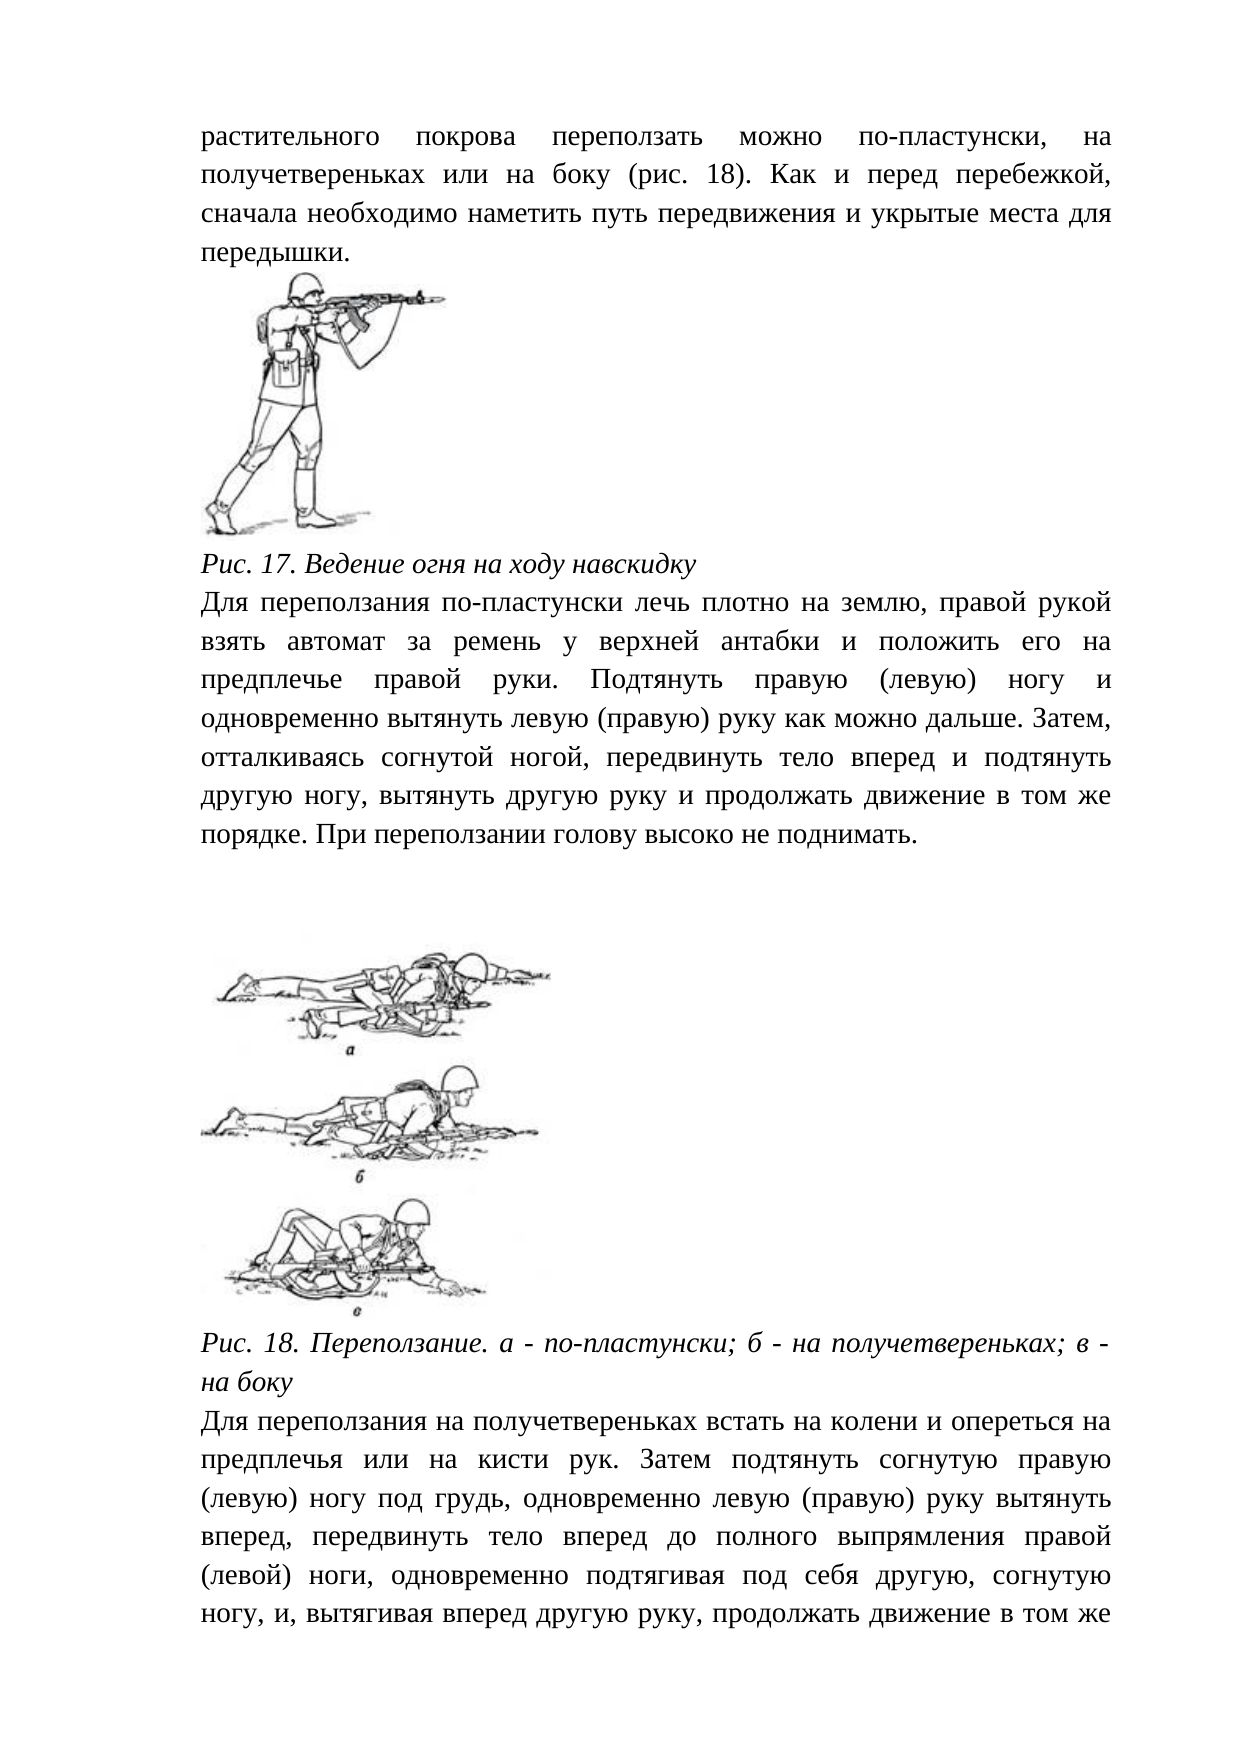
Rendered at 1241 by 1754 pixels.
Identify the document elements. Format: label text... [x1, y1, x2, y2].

picture [200, 931, 551, 1321]
text Для переползания по-пластунски лечь плотно на землю, правой рукой взять автомат за ремень у верхней антабки и положить его на предплечье правой руки. Подтянуть правую (левую) ногу и одновременно вытянуть левую (правую) руку как можно дальше. Затем, отталкиваясь согнутой ногой, передвинуть тело вперед и подтянуть другую ногу, вытянуть другую руку и продолжать движение в том же порядке. При переползании голову высоко не поднимать. [201, 584, 1113, 849]
picture [200, 272, 448, 541]
text Рис. 17. Ведение огня на ходу навскидку [201, 272, 1113, 579]
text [201, 1403, 1113, 1629]
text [201, 118, 1113, 267]
